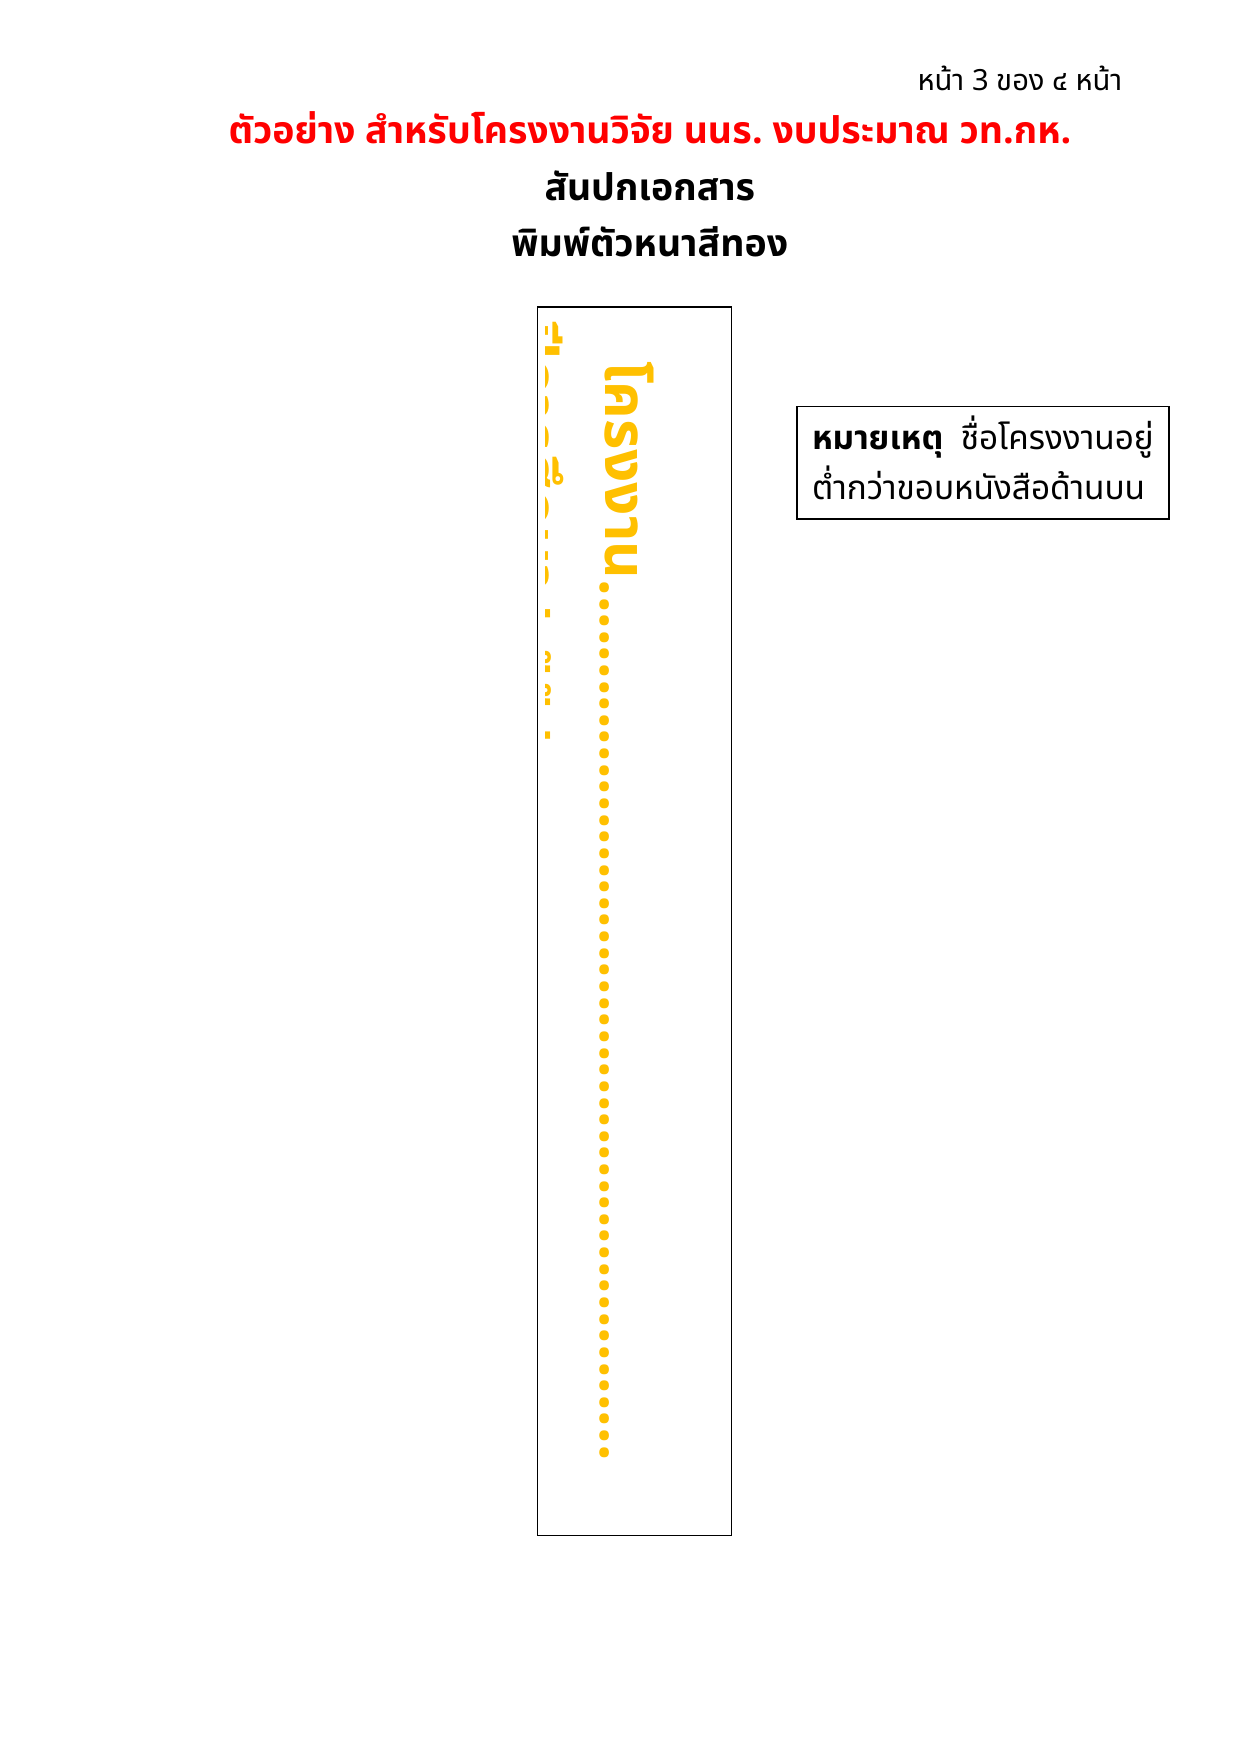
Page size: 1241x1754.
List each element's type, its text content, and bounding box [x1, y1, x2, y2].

text พิมพ์ตัวหนาสีทอง [177, 217, 1122, 274]
text สันปกเอกสาร [177, 160, 1122, 217]
